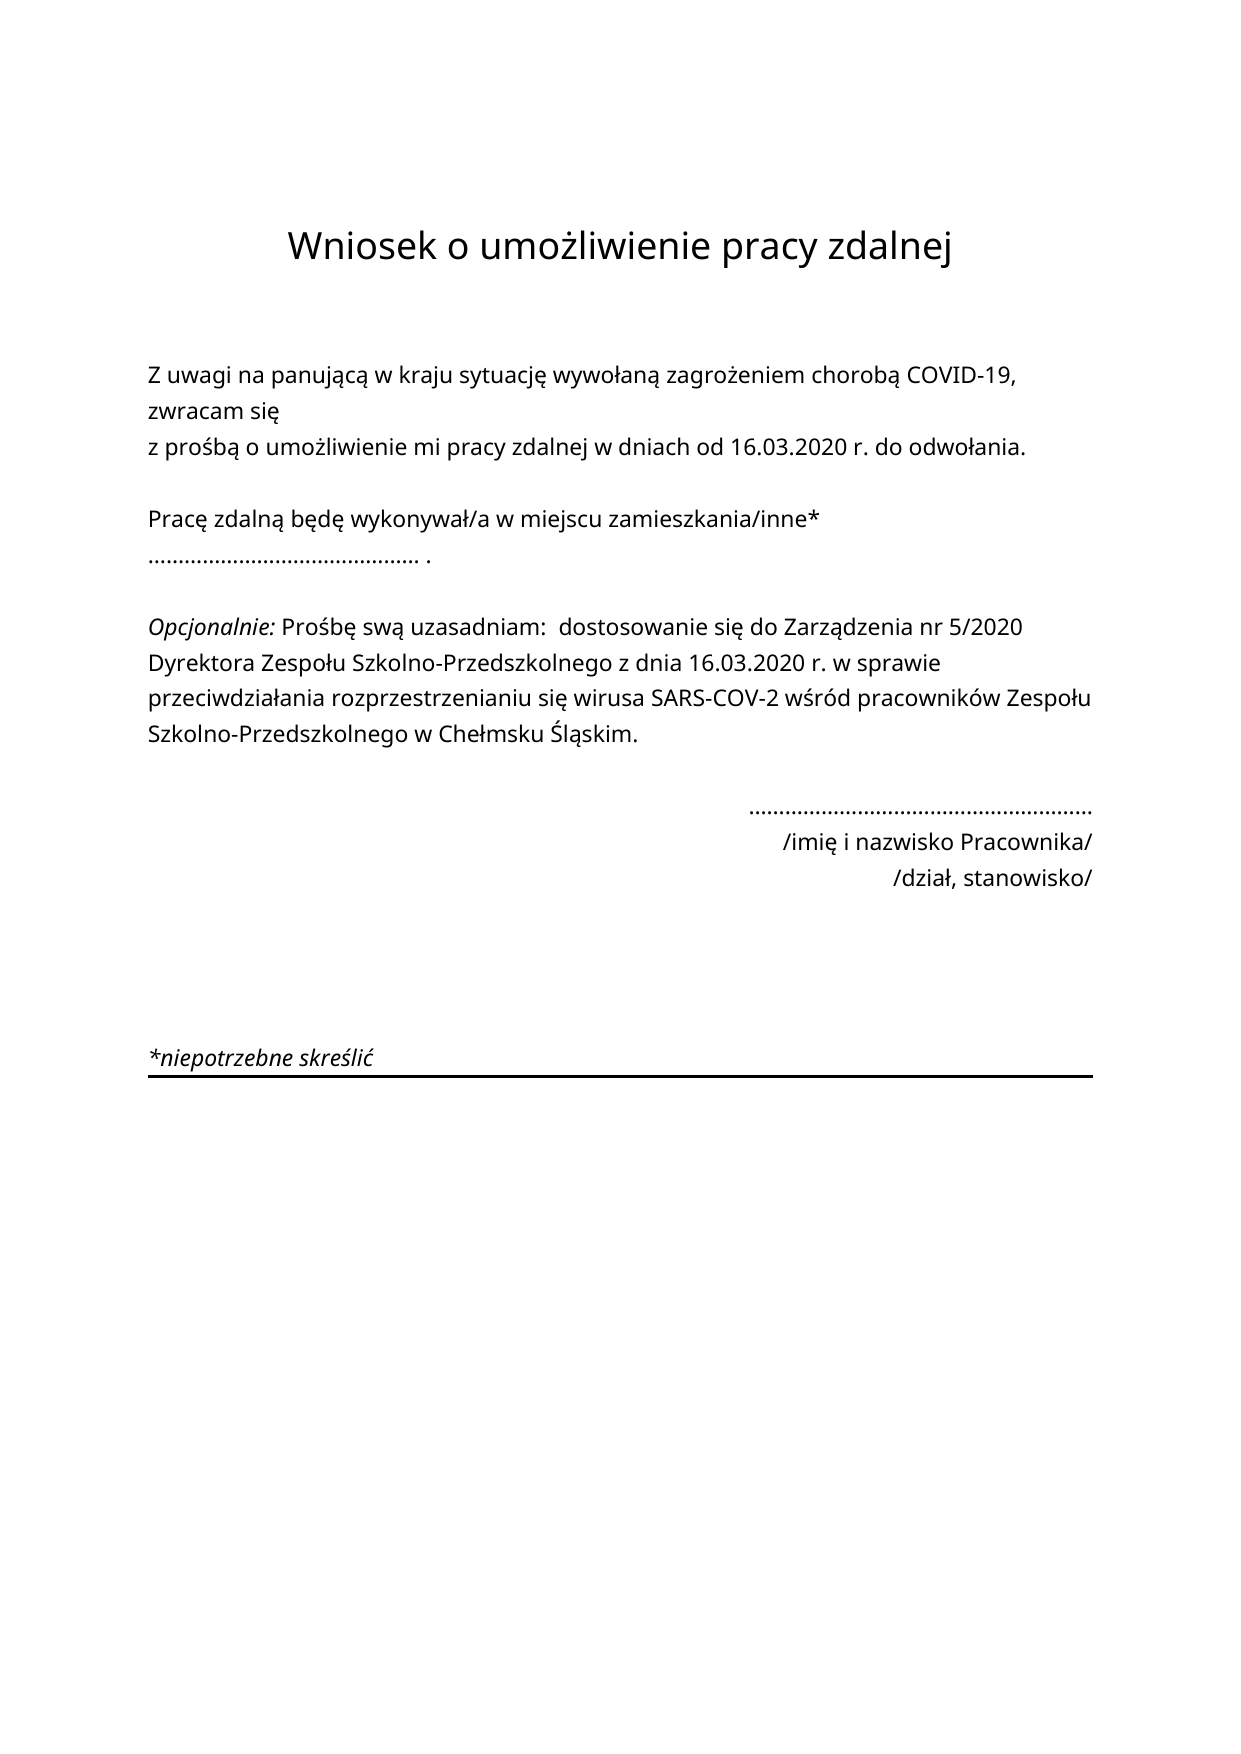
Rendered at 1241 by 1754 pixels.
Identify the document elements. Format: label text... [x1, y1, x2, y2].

subtitle Wniosek o umożliwienie pracy zdalnej [148, 219, 1093, 271]
text Opcjonalnie: Prośbę swą uzasadniam: dostosowanie się do Zarządzenia nr 5/2020 Dyrektora Zespołu Szkolno-Przedszkolnego z dnia 16.03.2020 r. w sprawie przeciwdziałania rozprzestrzenianiu się wirusa SARS-COV-2 wśród pracowników Zespołu Szkolno-Przedszkolnego w Chełmsku Śląskim. [148, 574, 1093, 749]
text Z uwagi na panującą w kraju sytuację wywołaną zagrożeniem chorobą COVID-19, zwracam się z prośbą o umożliwienie mi pracy zdalnej w dniach od 16.03.2020 r. do odwołania. [148, 359, 1093, 462]
text /dział, stanowisko/ [148, 862, 1093, 893]
text Pracę zdalną będę wykonywał/a w miejscu zamieszkania/inne* ……………………………………… . [148, 503, 1093, 570]
text /imię i nazwisko Pracownika/ [148, 826, 1093, 857]
text *niepotrzebne skreślić [148, 1042, 1093, 1075]
text ………………………………………………… [148, 790, 1093, 821]
